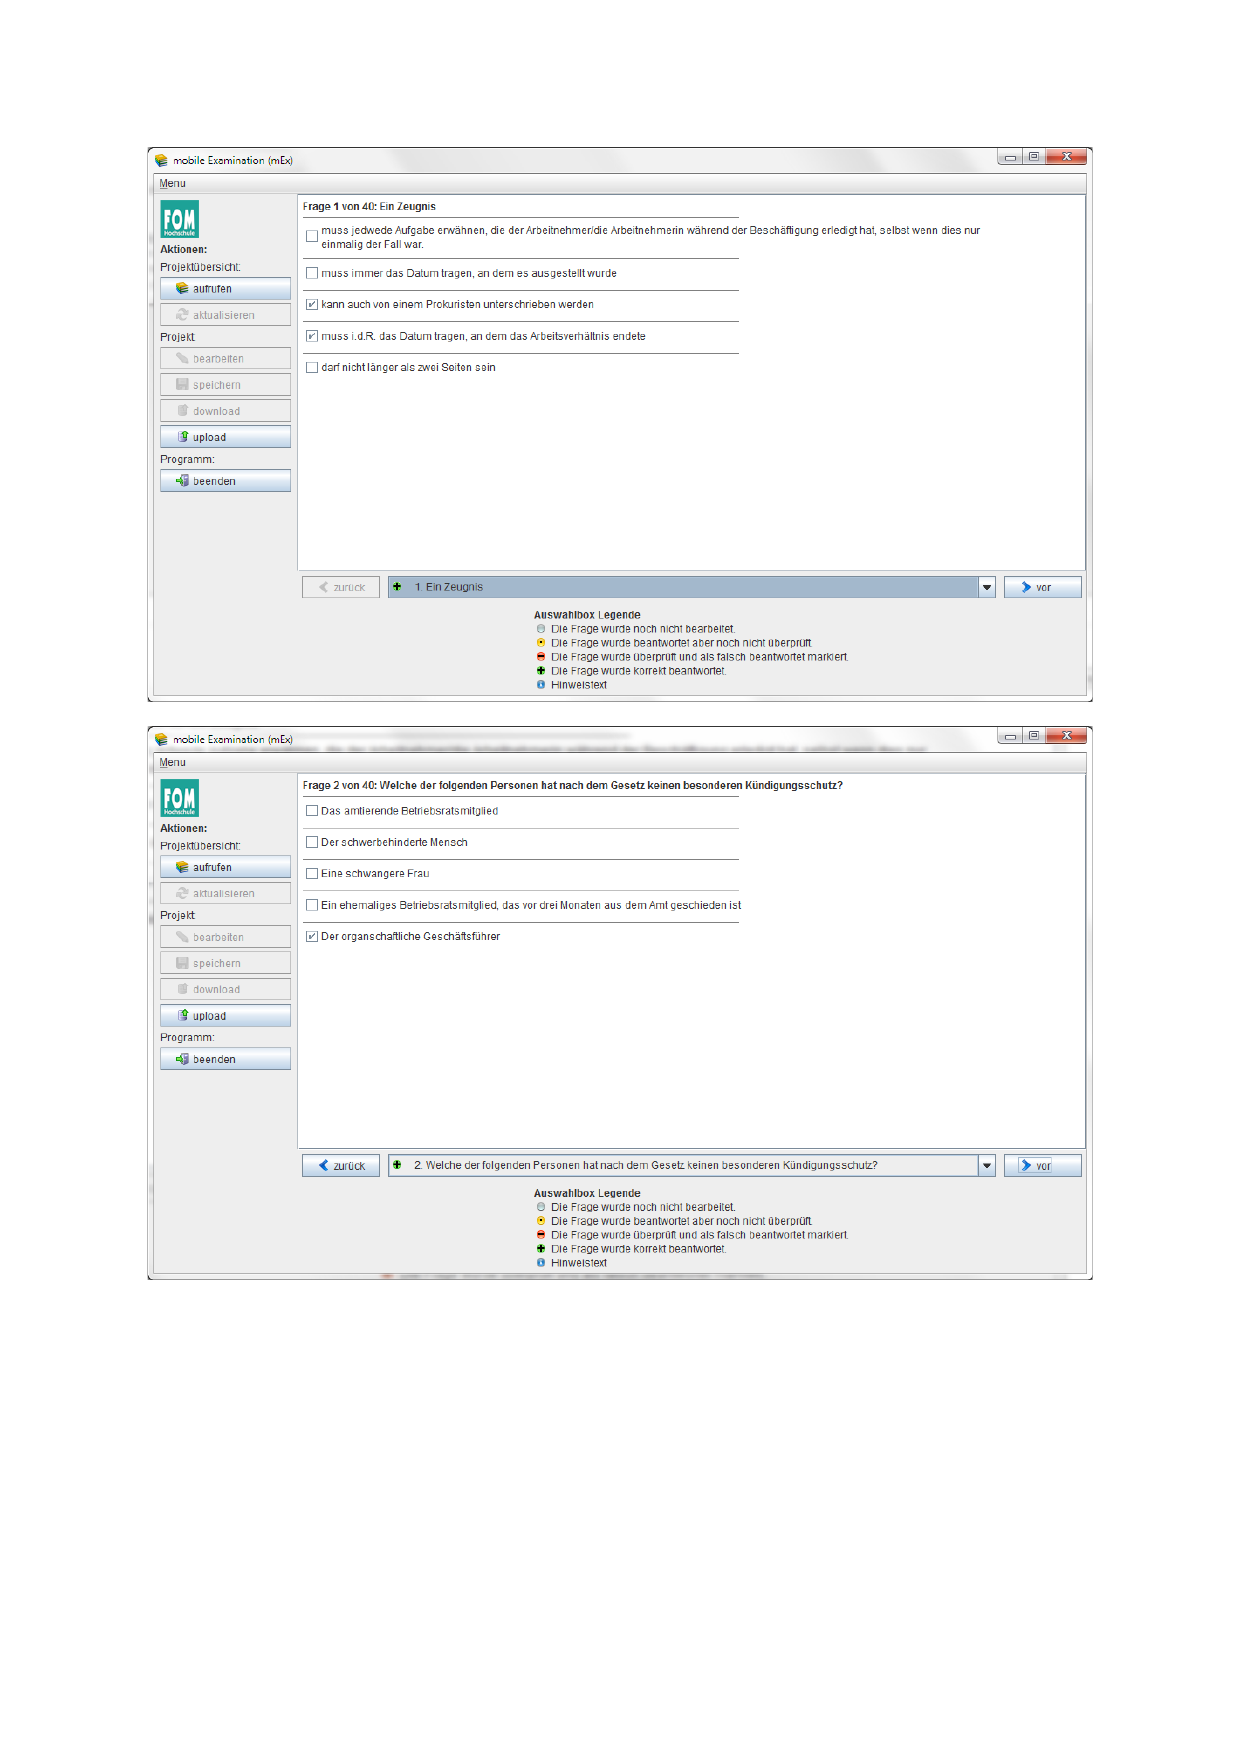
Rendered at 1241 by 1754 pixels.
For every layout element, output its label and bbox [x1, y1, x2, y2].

picture [147, 147, 1093, 702]
picture [147, 726, 1093, 1280]
